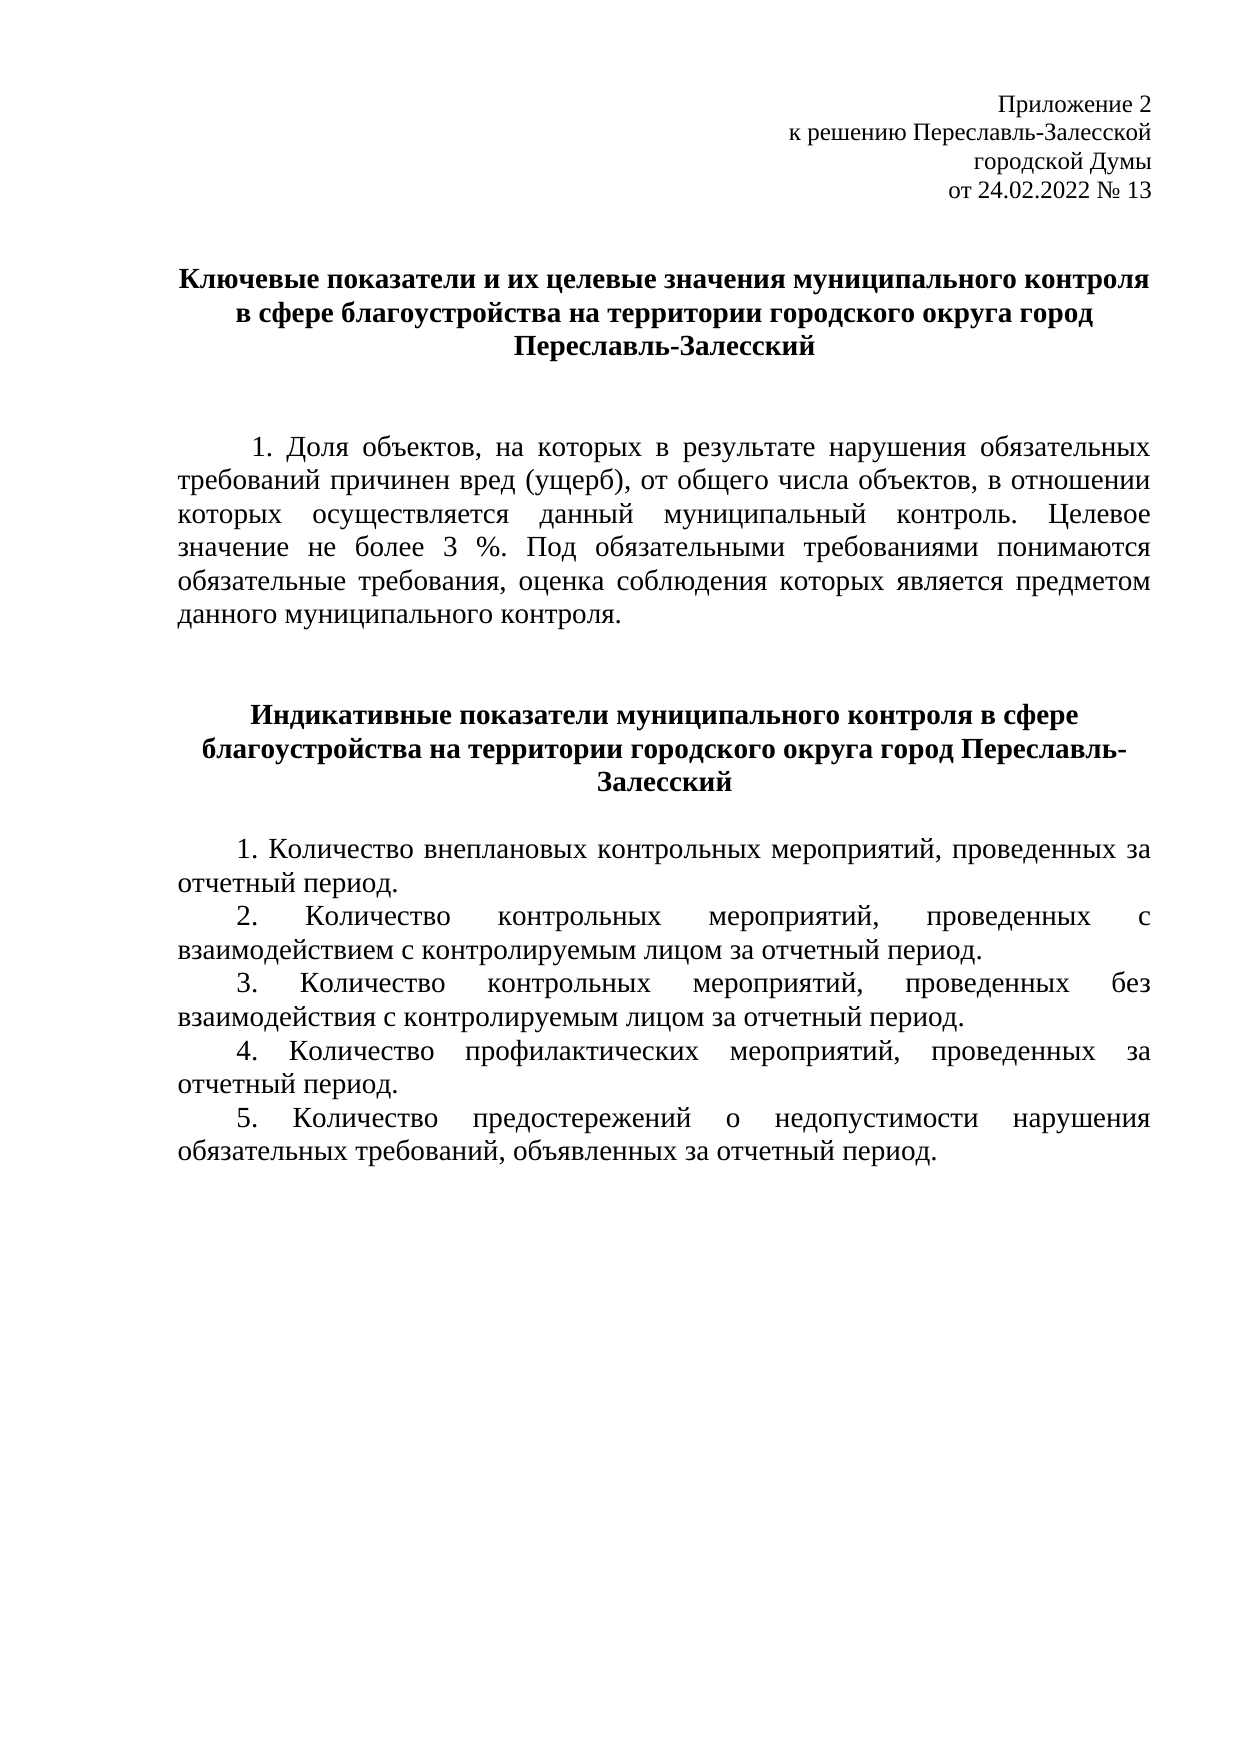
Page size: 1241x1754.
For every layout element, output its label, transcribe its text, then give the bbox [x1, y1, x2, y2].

text 1. Доля объектов, на которых в результате нарушения обязательных требований причинен вред (ущерб), от общего числа объектов, в отношении которых осуществляется данный муниципальный контроль. Целевое значение не более 3 %. Под обязательными требованиями понимаются обязательные требования, оценка соблюдения которых является предметом данного муниципального контроля. [177, 429, 1152, 630]
text 1. Количество внеплановых контрольных мероприятий, проведенных за отчетный период. [177, 831, 1152, 898]
text 2. Количество контрольных мероприятий, проведенных с взаимодействием с контролируемым лицом за отчетный период. [177, 898, 1152, 966]
text к решению Переславль-Залесской [177, 117, 1152, 146]
text 4. Количество профилактических мероприятий, проведенных за отчетный период. [177, 1033, 1152, 1100]
text от 24.02.2022 № 13 [177, 175, 1152, 204]
text 3. Количество контрольных мероприятий, проведенных без взаимодействия с контролируемым лицом за отчетный период. [177, 966, 1152, 1033]
text 5. Количество предостережений о недопустимости нарушения обязательных требований, объявленных за отчетный период. [177, 1100, 1152, 1167]
text Приложение 2 [177, 89, 1152, 117]
text Ключевые показатели и их целевые значения муниципального контроля в сфере благоустройства на территории городского округа город Переславль-Залесский [177, 261, 1152, 362]
text городской Думы [177, 146, 1152, 175]
text Индикативные показатели муниципального контроля в сфере благоустройства на территории городского округа город Переславль-Залесский [177, 697, 1152, 798]
